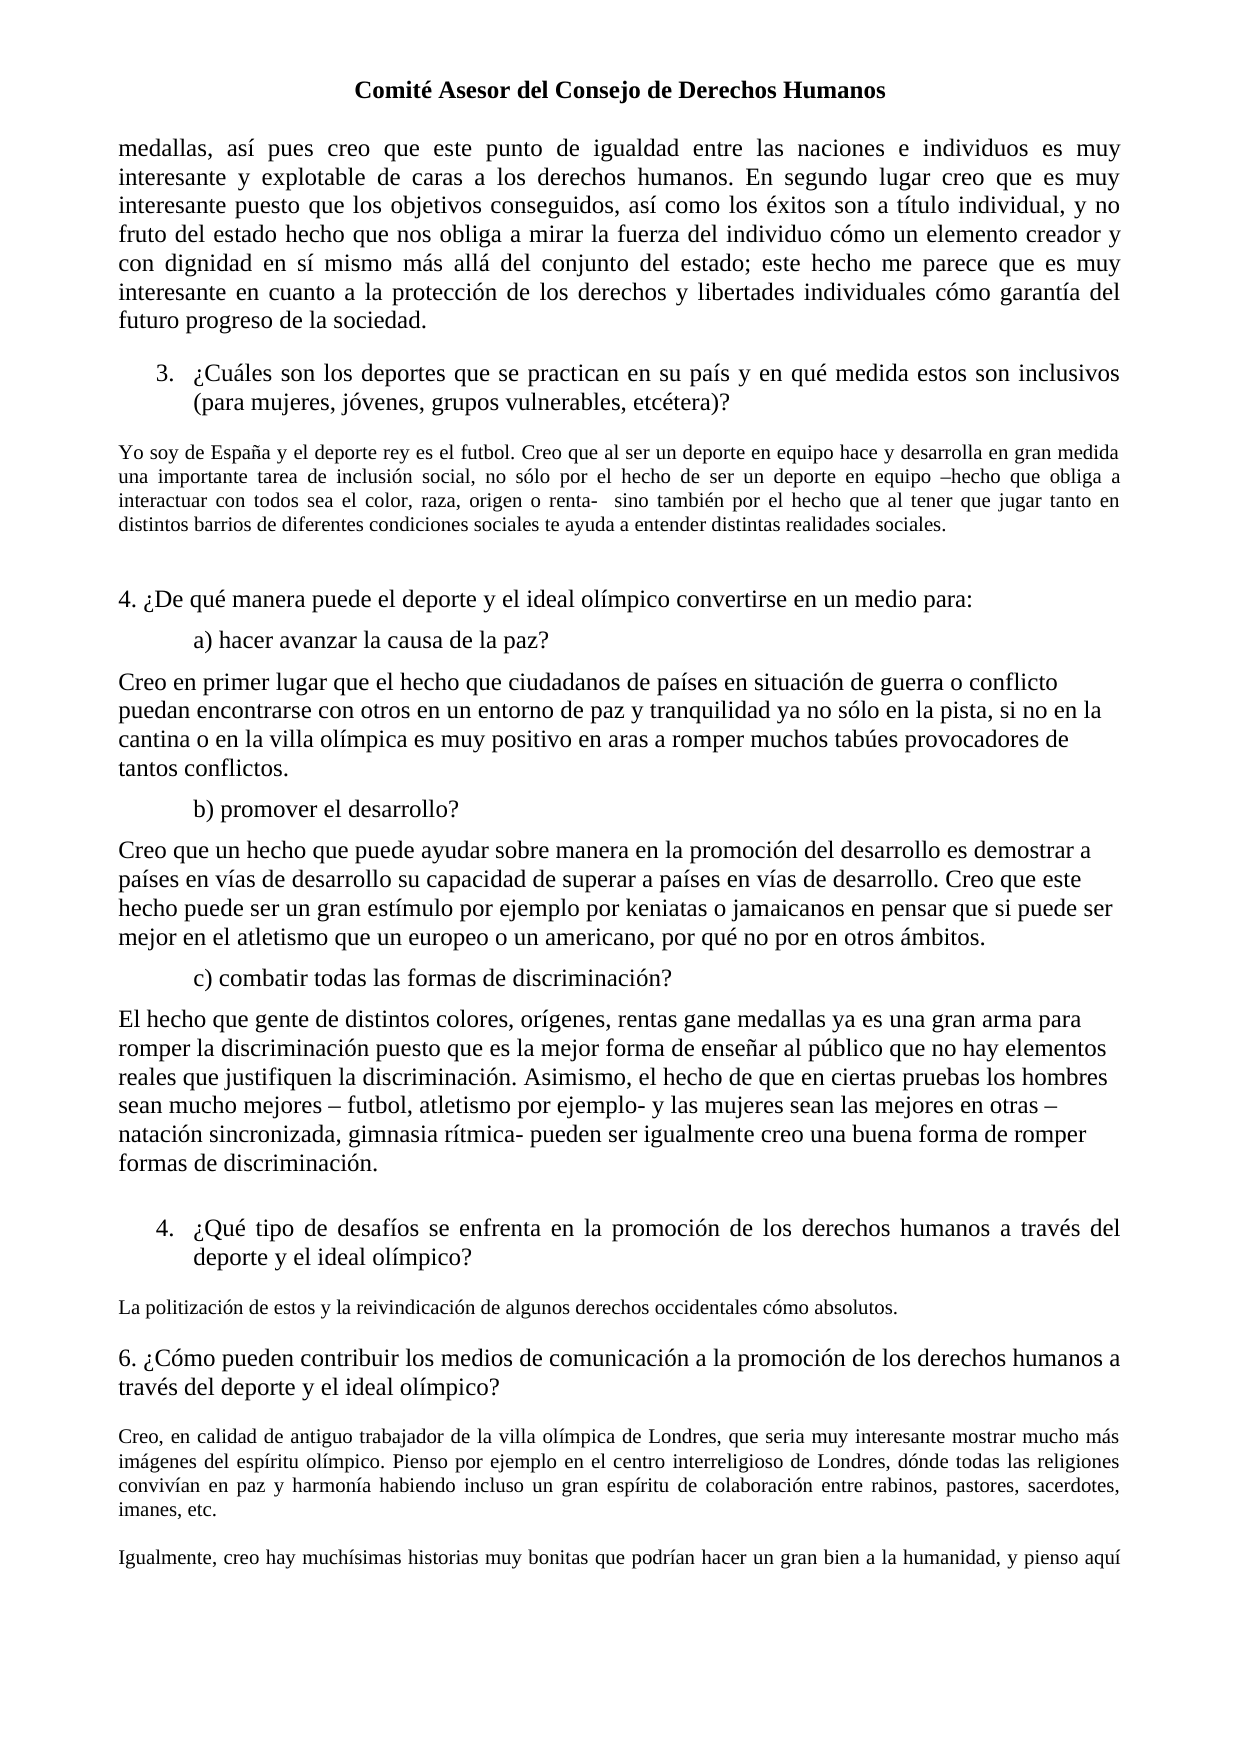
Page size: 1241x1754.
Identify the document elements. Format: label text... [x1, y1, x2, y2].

text Yo soy de España y el deporte rey es el futbol. Creo que al ser un deporte en equipo hace y desarrolla en gran medida una importante tarea de inclusión social, no sólo por el hecho de ser un deporte en equipo –hecho que obliga a interactuar con todos sea el color, raza, origen o renta- sino también por el hecho que al tener que jugar tanto en distintos barrios de diferentes condiciones sociales te ayuda a entender distintas realidades sociales. [118, 440, 1122, 536]
text Creo en primer lugar que el hecho que ciudadanos de países en situación de guerra o conflicto puedan encontrarse con otros en un entorno de paz y tranquilidad ya no sólo en la pista, si no en la cantina o en la villa olímpica es muy positivo en aras a romper muchos tabúes provocadores de tantos conflictos. [118, 667, 1122, 782]
text Creo que un hecho que puede ayudar sobre manera en la promoción del desarrollo es demostrar a países en vías de desarrollo su capacidad de superar a países en vías de desarrollo. Creo que este hecho puede ser un gran estímulo por ejemplo por keniatas o jamaicanos en pensar que si puede ser mejor en el atletismo que un europeo o un americano, por qué no por en otros ámbitos. [118, 835, 1122, 950]
text Creo, en calidad de antiguo trabajador de la villa olímpica de Londres, que seria muy interesante mostrar mucho más imágenes del espíritu olímpico. Pienso por ejemplo en el centro interreligioso de Londres, dónde todas las religiones convivían en paz y harmonía habiendo incluso un gran espíritu de colaboración entre rabinos, pastores, sacerdotes, imanes, etc. [118, 1424, 1122, 1521]
text a) hacer avanzar la causa de la paz? [118, 625, 1122, 654]
list ¿Qué tipo de desafíos se enfrenta en la promoción de los derechos humanos a través del deporte y el ideal olímpico? [156, 1213, 1122, 1271]
text c) combatir todas las formas de discriminación? [118, 963, 1122, 992]
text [118, 133, 1122, 334]
list ¿Cuáles son los deportes que se practican en su país y en qué medida estos son inclusivos (para mujeres, jóvenes, grupos vulnerables, etcétera)? [156, 358, 1122, 416]
text La politización de estos y la reivindicación de algunos derechos occidentales cómo absolutos. [118, 1295, 1122, 1319]
text El hecho que gente de distintos colores, orígenes, rentas gane medallas ya es una gran arma para romper la discriminación puesto que es la mejor forma de enseñar al público que no hay elementos reales que justifiquen la discriminación. Asimismo, el hecho de que en ciertas pruebas los hombres sean mucho mejores – futbol, atletismo por ejemplo- y las mujeres sean las mejores en otras – natación sincronizada, gimnasia rítmica- pueden ser igualmente creo una buena forma de romper formas de discriminación. [118, 1004, 1122, 1177]
text b) promover el desarrollo? [118, 794, 1122, 823]
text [118, 1545, 1122, 1569]
text 6. ¿Cómo pueden contribuir los medios de comunicación a la promoción de los derechos humanos a través del deporte y el ideal olímpico? [118, 1343, 1122, 1400]
text 4. ¿De qué manera puede el deporte y el ideal olímpico convertirse en un medio para: [118, 584, 1122, 613]
